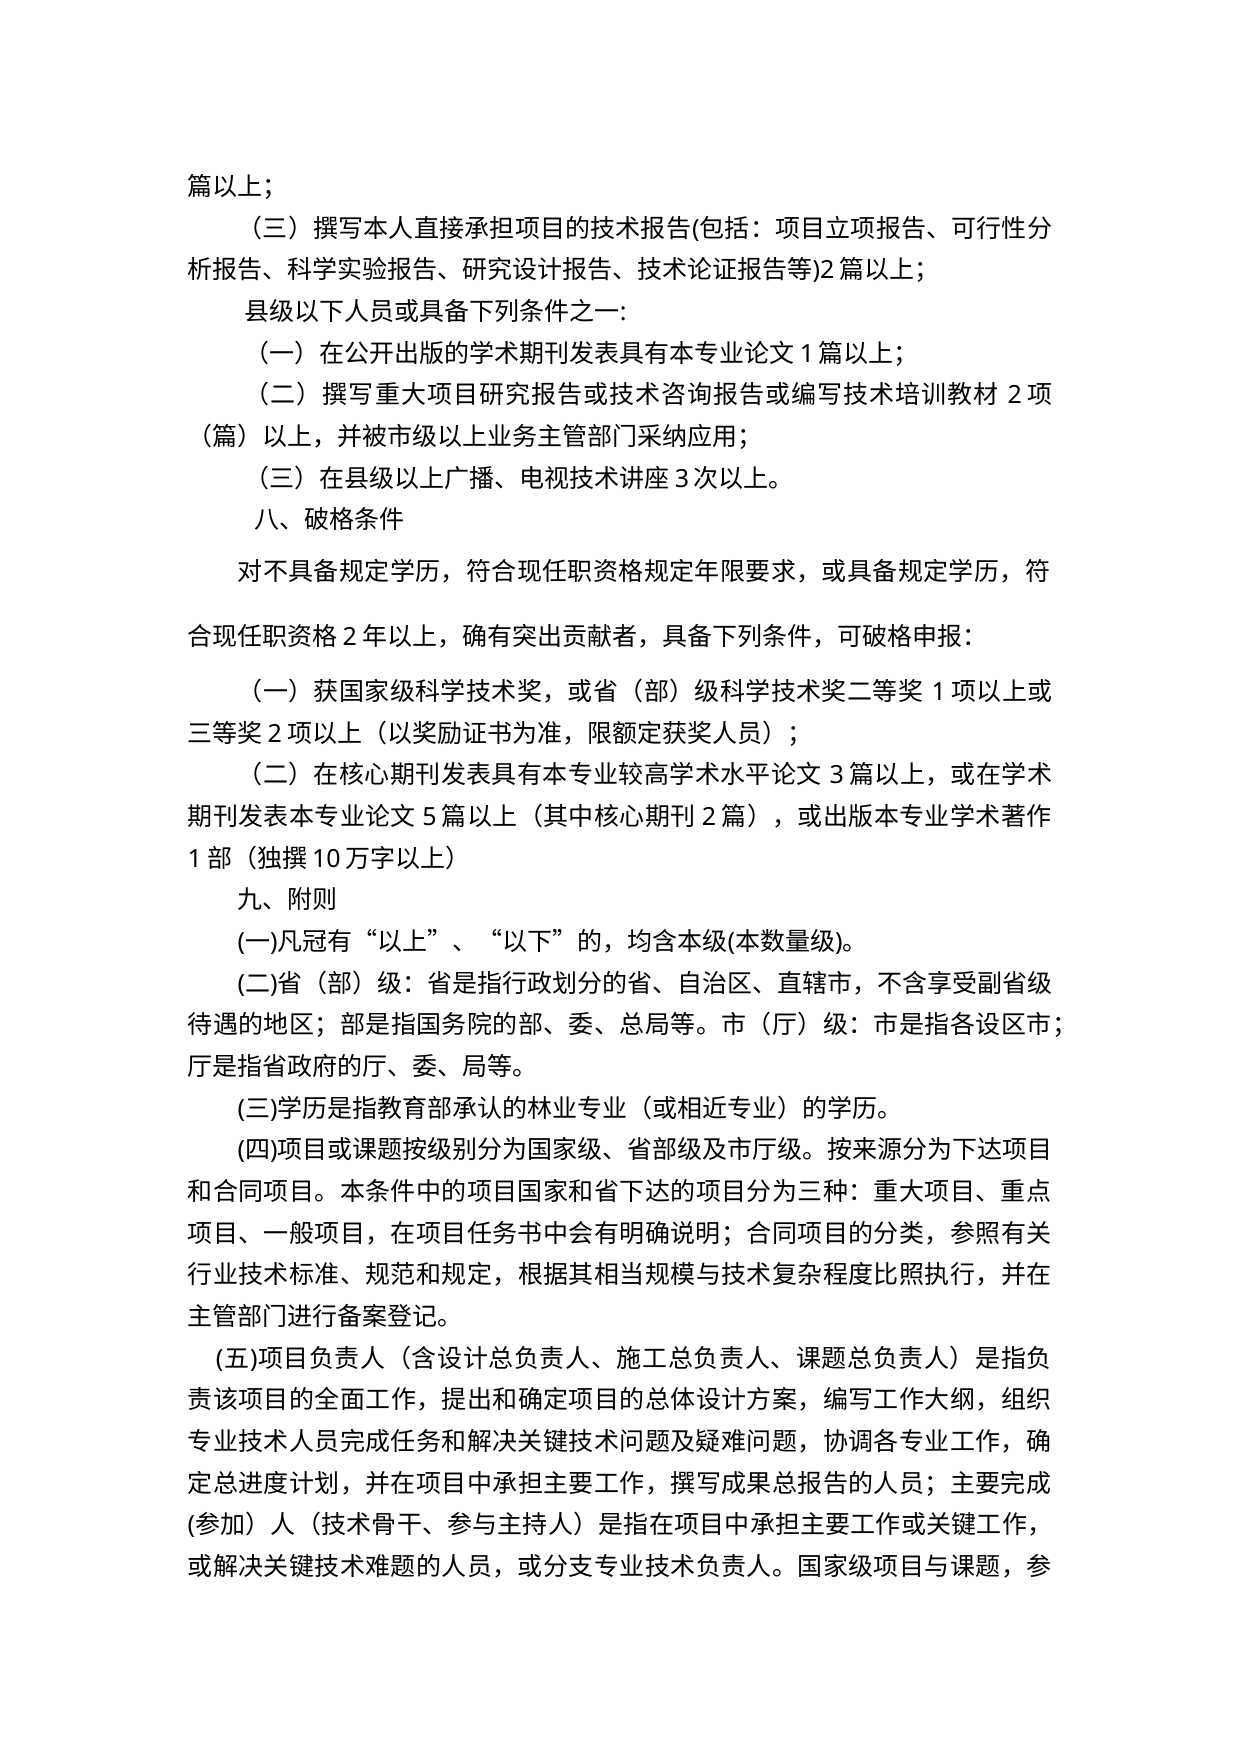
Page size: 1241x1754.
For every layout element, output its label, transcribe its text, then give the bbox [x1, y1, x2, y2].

text （二）在核心期刊发表具有本专业较高学术水平论文3篇以上，或在学术期刊发表本专业论文5篇以上（其中核心期刊2篇），或出版本专业学术著作1部（独撰10万字以上） [187, 750, 1053, 875]
text (一)凡冠有“以上”、“以下”的，均含本级(本数量级)。 [187, 917, 1053, 959]
text (三)学历是指教育部承认的林业专业（或相近专业）的学历。 [187, 1084, 1053, 1125]
text （一）获国家级科学技术奖，或省（部）级科学技术奖二等奖1项以上或三等奖2项以上（以奖励证书为准，限额定获奖人员）； [187, 667, 1053, 750]
text (四)项目或课题按级别分为国家级、省部级及市厅级。按来源分为下达项目和合同项目。本条件中的项目国家和省下达的项目分为三种：重大项目、重点项目、一般项目，在项目任务书中会有明确说明；合同项目的分类，参照有关行业技术标准、规范和规定，根据其相当规模与技术复杂程度比照执行，并在主管部门进行备案登记。 [187, 1125, 1053, 1334]
text 九、附则 [187, 875, 1053, 917]
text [187, 1334, 1053, 1584]
text 县级以下人员或具备下列条件之一: [187, 287, 1053, 329]
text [187, 162, 1053, 204]
text (二)省（部）级：省是指行政划分的省、自治区、直辖市，不含享受副省级待遇的地区；部是指国务院的部、委、总局等。市（厅）级：市是指各设区市；厅是指省政府的厅、委、局等。 [187, 959, 1053, 1084]
text （二）撰写重大项目研究报告或技术咨询报告或编写技术培训教材2项（篇）以上，并被市级以上业务主管部门采纳应用； [187, 370, 1053, 454]
text 对不具备规定学历，符合现任职资格规定年限要求，或具备规定学历，符合现任职资格2年以上，确有突出贡献者，具备下列条件，可破格申报： [187, 537, 1053, 667]
text （三）在县级以上广播、电视技术讲座3次以上。 [187, 454, 1053, 495]
text （三）撰写本人直接承担项目的技术报告(包括：项目立项报告、可行性分析报告、科学实验报告、研究设计报告、技术论证报告等)2篇以上； [187, 204, 1053, 287]
text （一）在公开出版的学术期刊发表具有本专业论文1篇以上； [187, 329, 1053, 370]
text 八、破格条件 [187, 495, 1053, 537]
